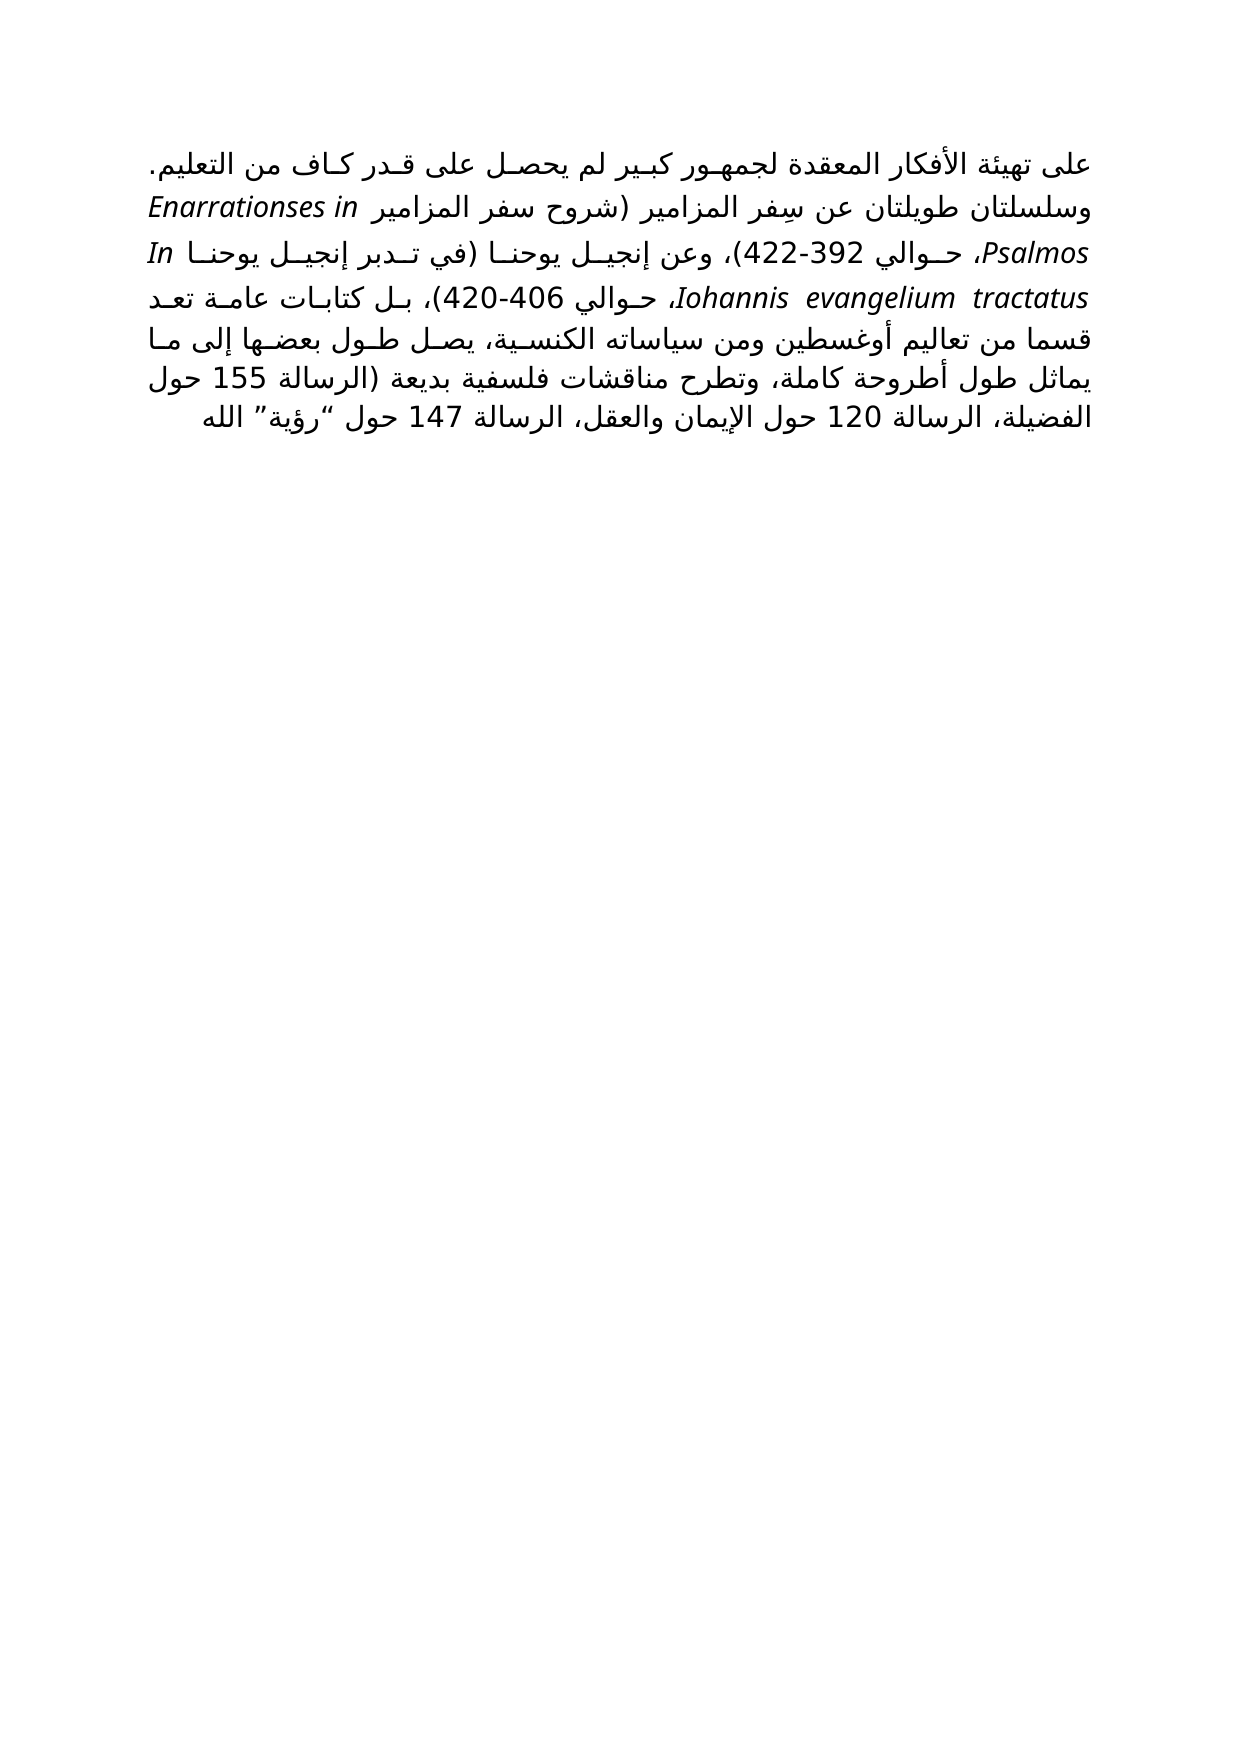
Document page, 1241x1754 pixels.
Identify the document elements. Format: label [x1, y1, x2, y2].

text [148, 148, 1093, 434]
